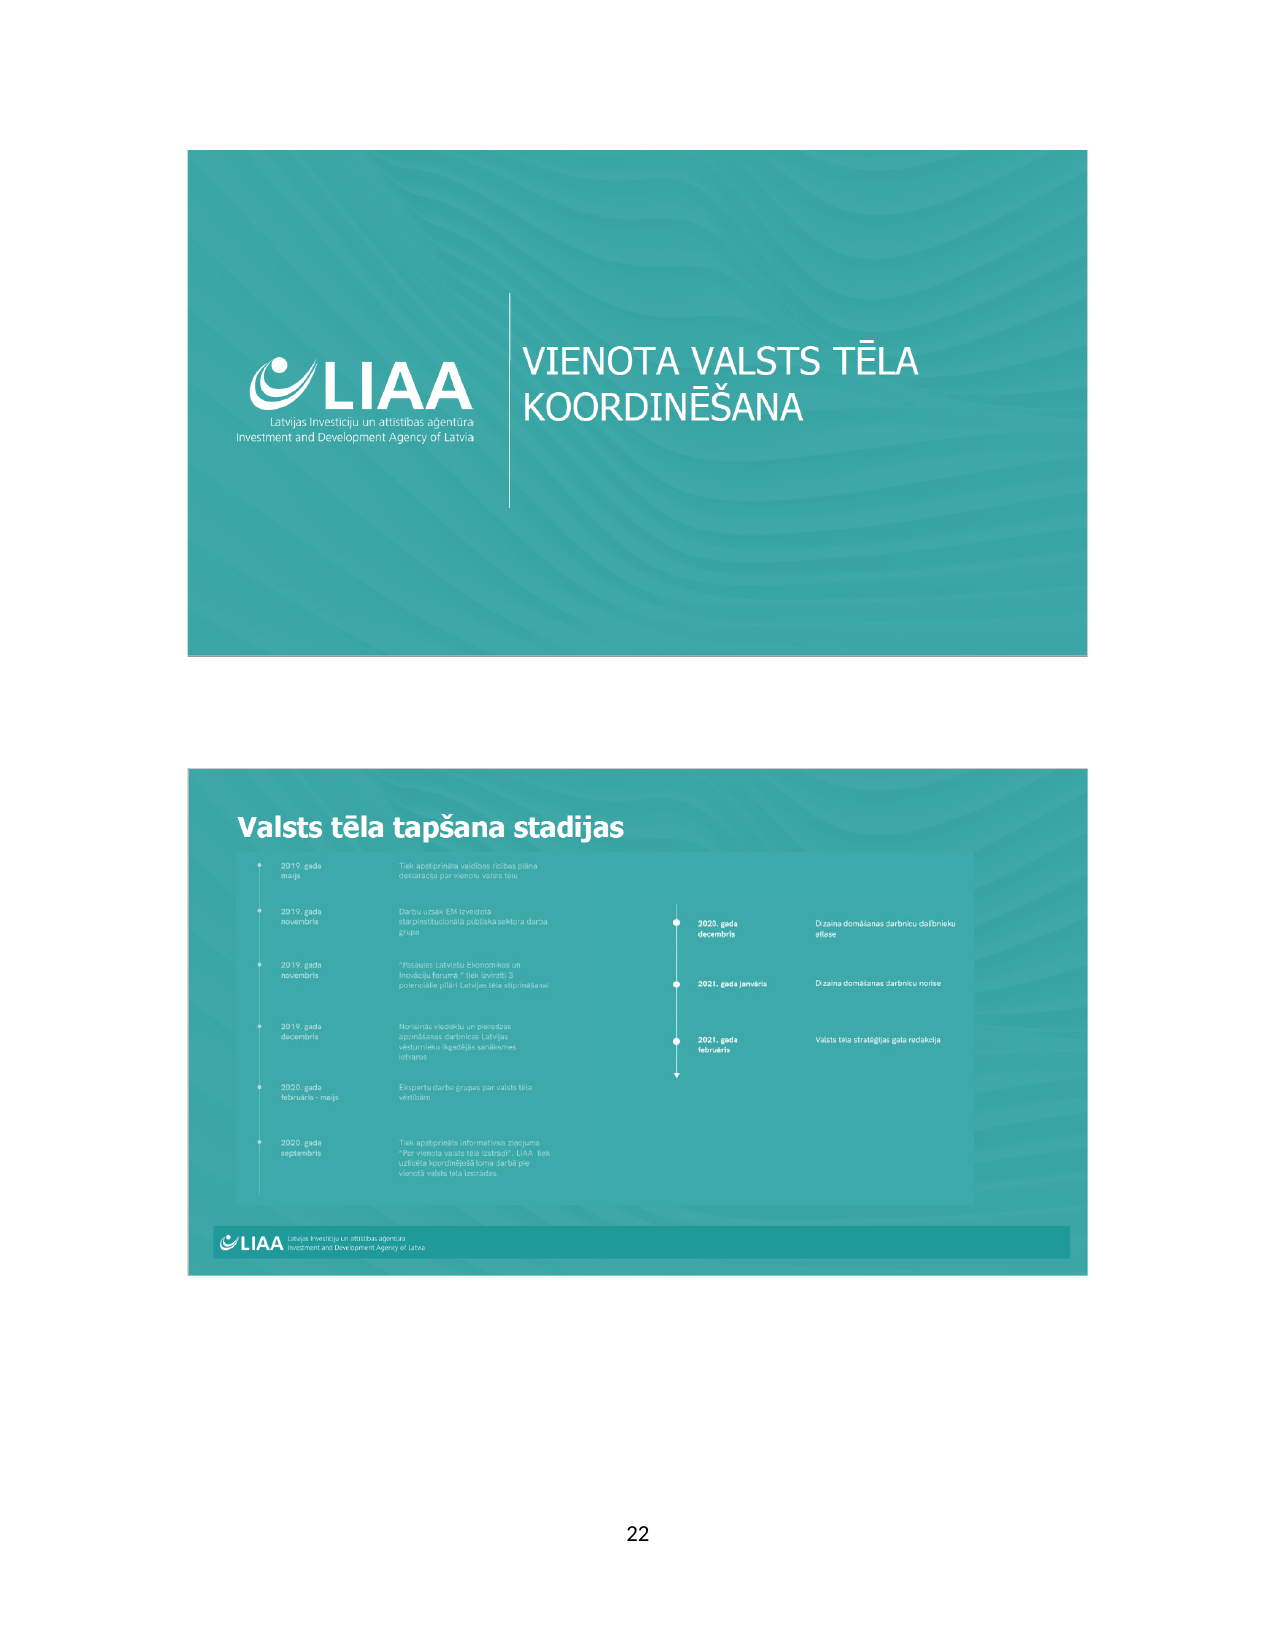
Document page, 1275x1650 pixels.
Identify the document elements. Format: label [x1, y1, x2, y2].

picture [187, 768, 1088, 1276]
picture [187, 150, 1088, 657]
